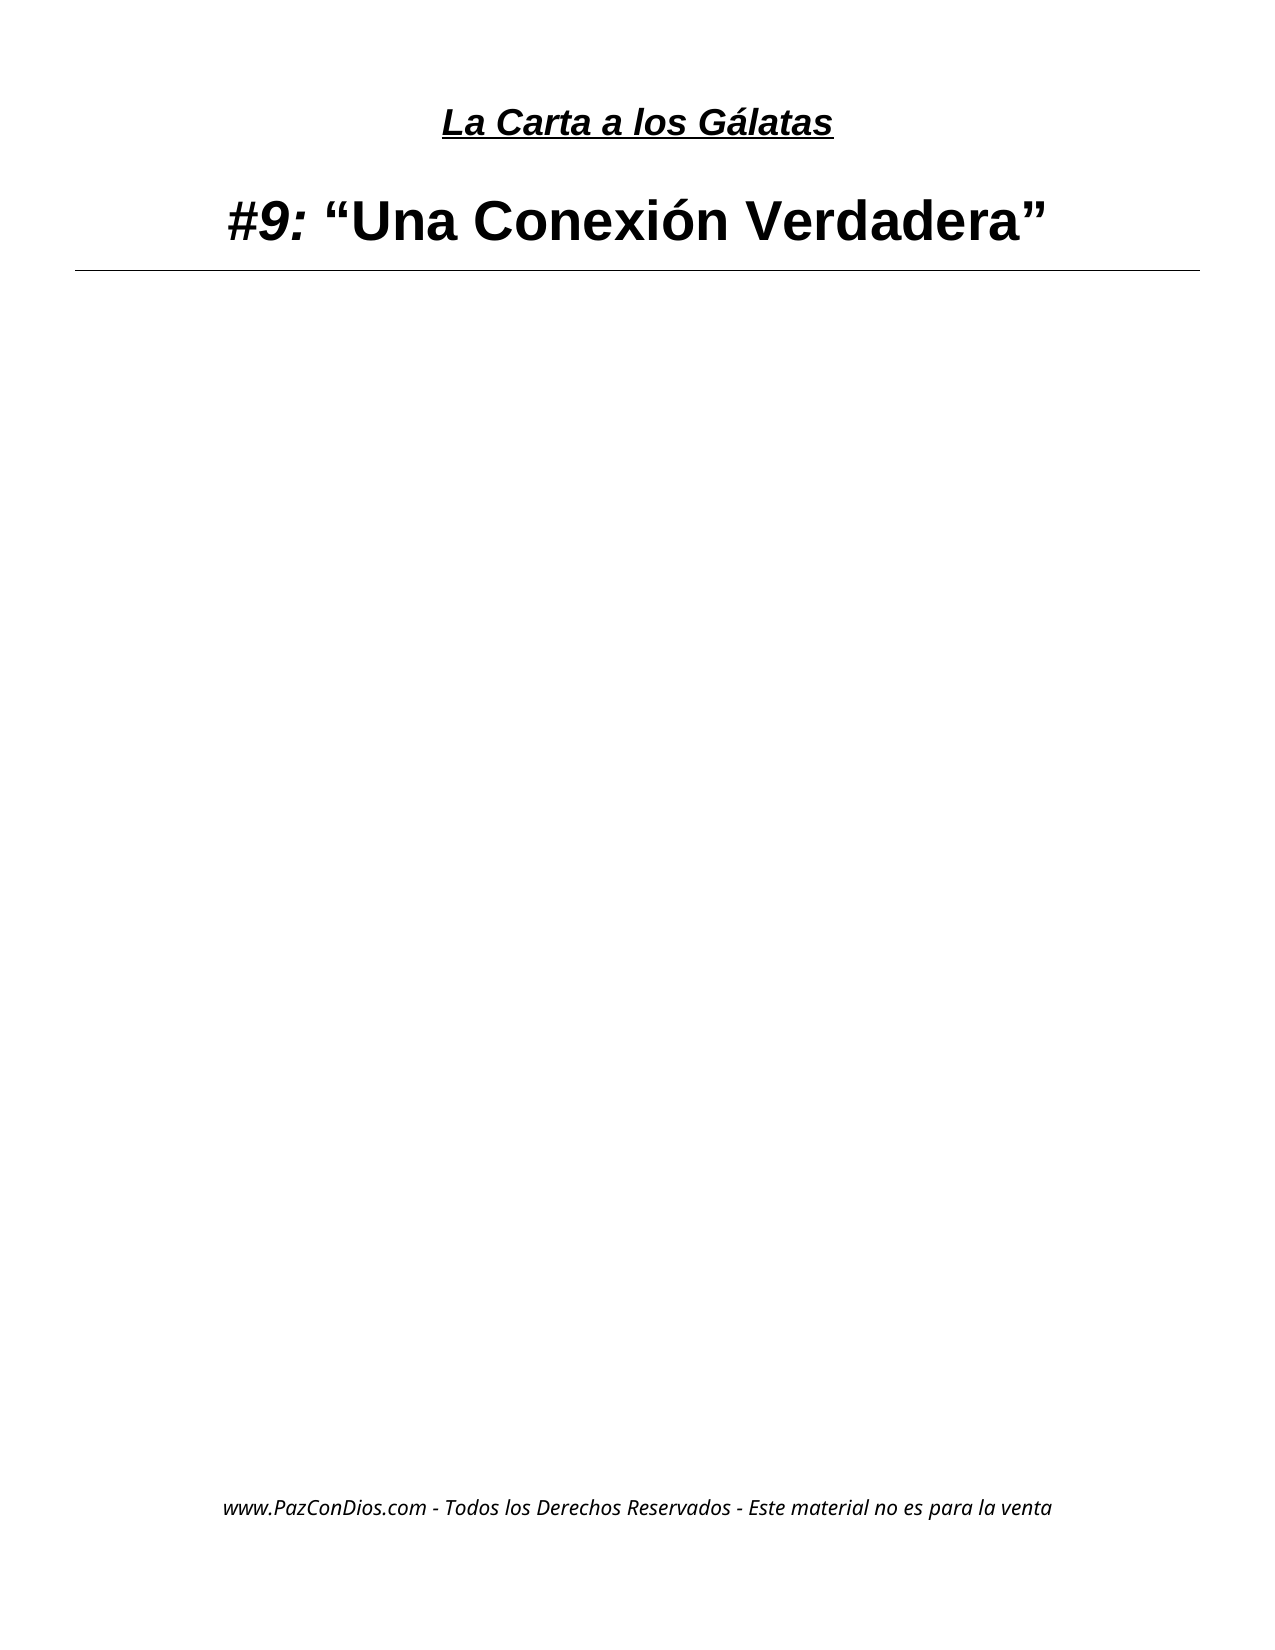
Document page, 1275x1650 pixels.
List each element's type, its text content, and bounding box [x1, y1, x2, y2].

subtitle La Carta a los Gálatas [75, 100, 1200, 143]
subtitle #9: “Una Conexión Verdadera” [75, 187, 1200, 252]
